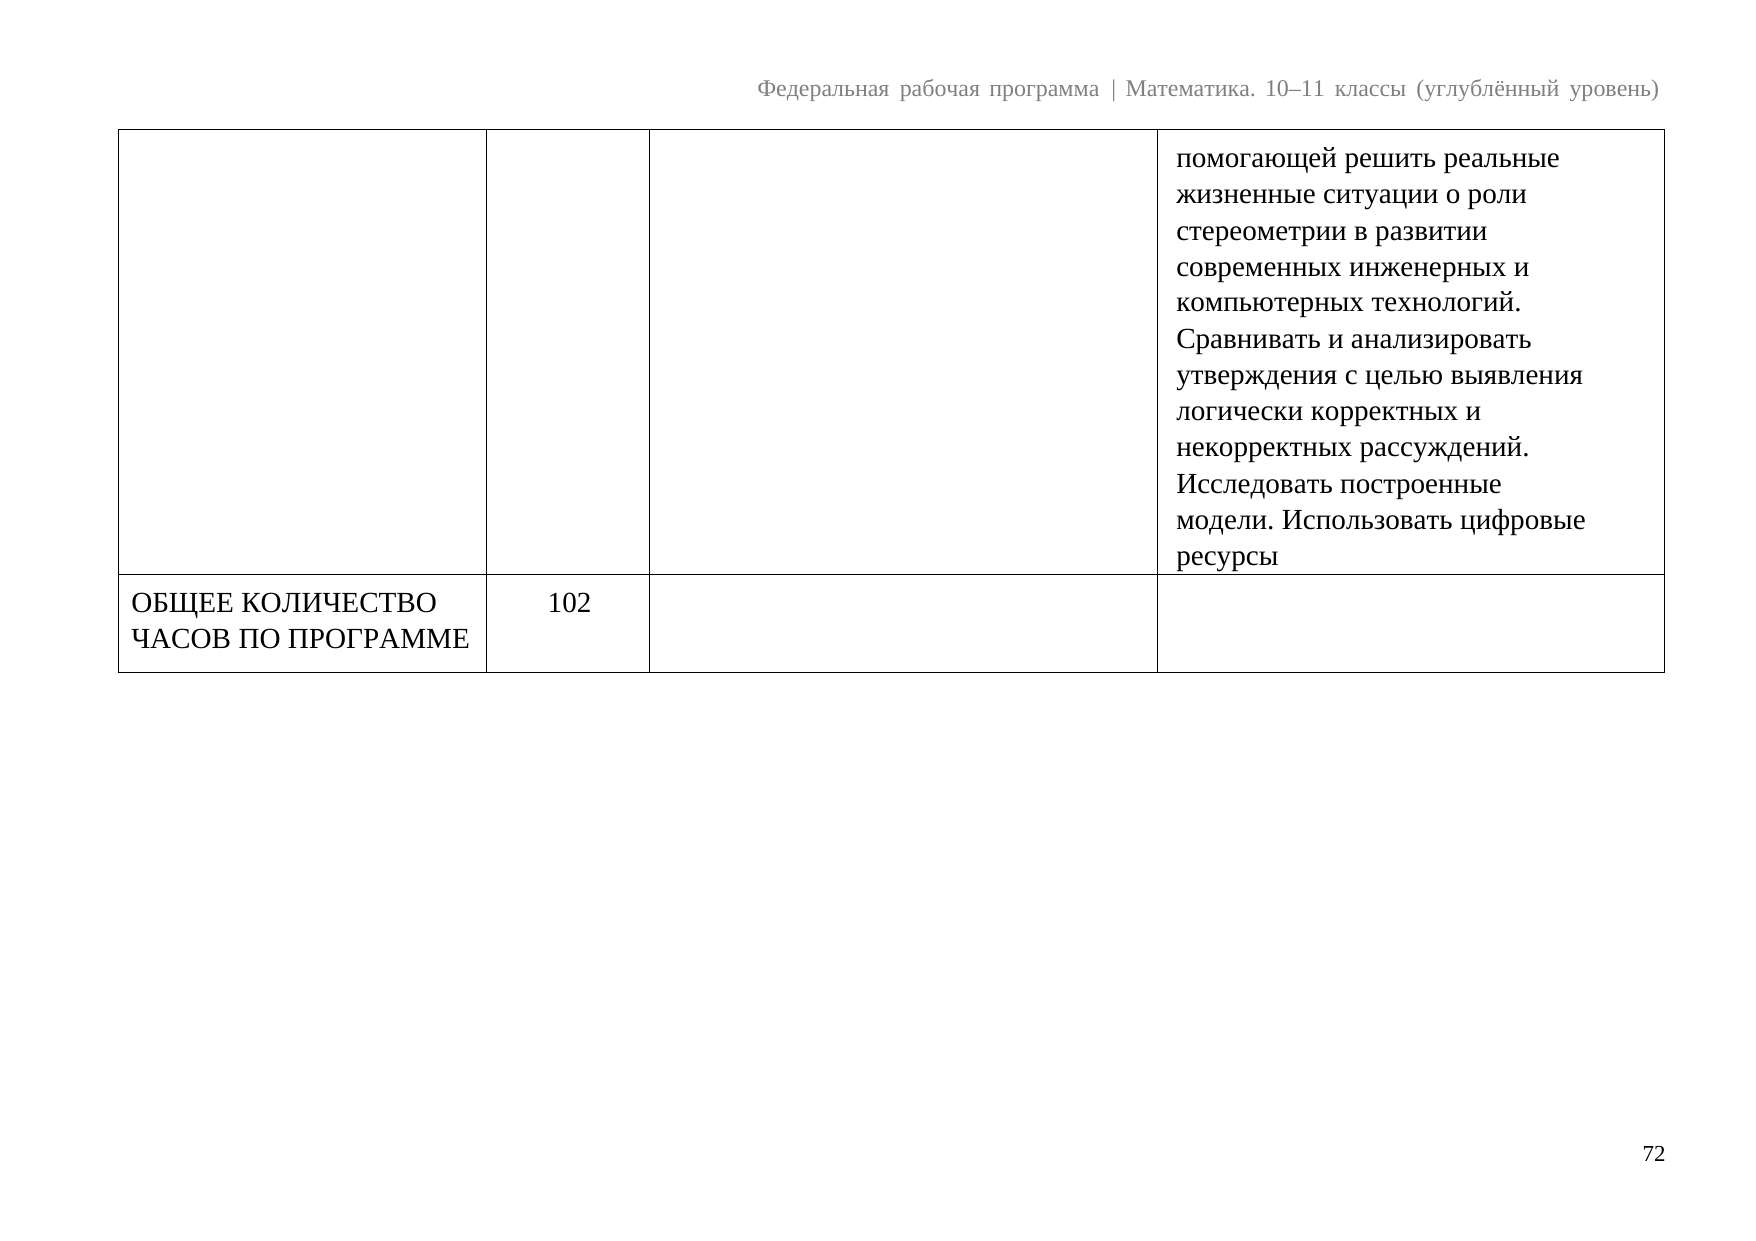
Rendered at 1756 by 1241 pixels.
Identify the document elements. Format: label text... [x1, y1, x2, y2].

table_cell [1158, 575, 1664, 672]
table_header помогающей решить реальные жизненные ситуации о роли стереометрии в развитии современных инженерных и компьютерных технологий. Сравнивать и анализировать утверждения с целью выявления логически корректных и некорректных рассуждений. Исследовать построенные модели. Использовать цифровые ресурсы [1158, 130, 1664, 574]
table_header [650, 130, 1157, 574]
table_header [119, 130, 486, 574]
table_cell ОБЩЕЕ КОЛИЧЕСТВО ЧАСОВ ПО ПРОГРАММЕ [119, 575, 486, 672]
table_cell [650, 575, 1157, 672]
table_header [487, 130, 649, 574]
table_cell 102 [487, 575, 649, 672]
